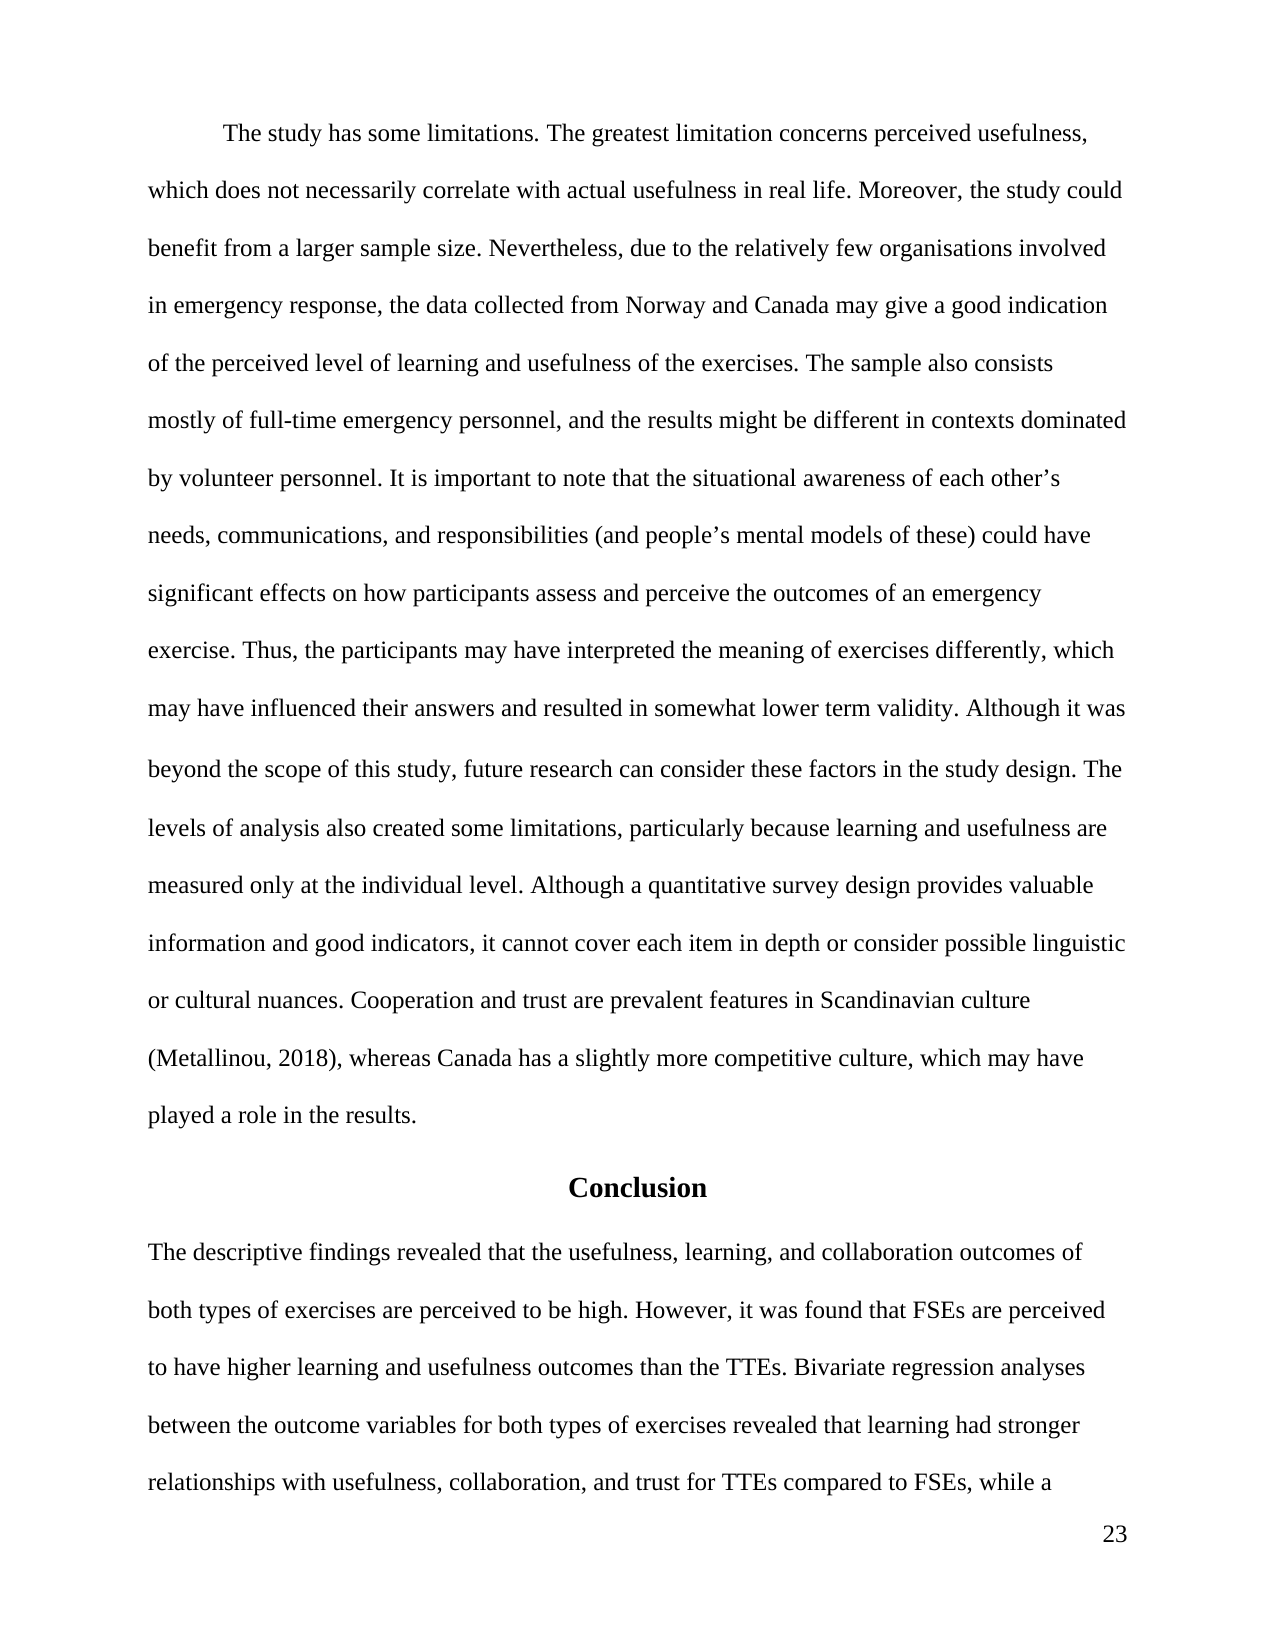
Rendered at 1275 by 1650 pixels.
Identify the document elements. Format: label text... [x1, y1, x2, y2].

text The study has some limitations. The greatest limitation concerns perceived usefulness, which does not necessarily correlate with actual usefulness in real life. Moreover, the study could benefit from a larger sample size. Nevertheless, due to the relatively few organisations involved in emergency response, the data collected from Norway and Canada may give a good indication of the perceived level of learning and usefulness of the exercises. The sample also consists mostly of full-time emergency personnel, and the results might be different in contexts dominated by volunteer personnel. It is important to note that the situational awareness of each other’s needs, communications, and responsibilities (and people’s mental models of these) could have significant effects on how participants assess and perceive the outcomes of an emergency exercise. Thus, the participants may have interpreted the meaning of exercises differently, which may have influenced their answers and resulted in somewhat lower term validity. Although it was beyond the scope of this study, future research can consider these factors in the study design. The levels of analysis also created some limitations, particularly because learning and usefulness are measured only at the individual level. Although a quantitative survey design provides valuable information and good indicators, it cannot cover each item in depth or consider possible linguistic or cultural nuances. Cooperation and trust are prevalent features in Scandinavian culture (Metallinou, 2018), whereas Canada has a slightly more competitive culture, which may have played a role in the results. [148, 118, 1127, 1129]
subtitle Conclusion [148, 1170, 1127, 1204]
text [148, 1237, 1127, 1496]
